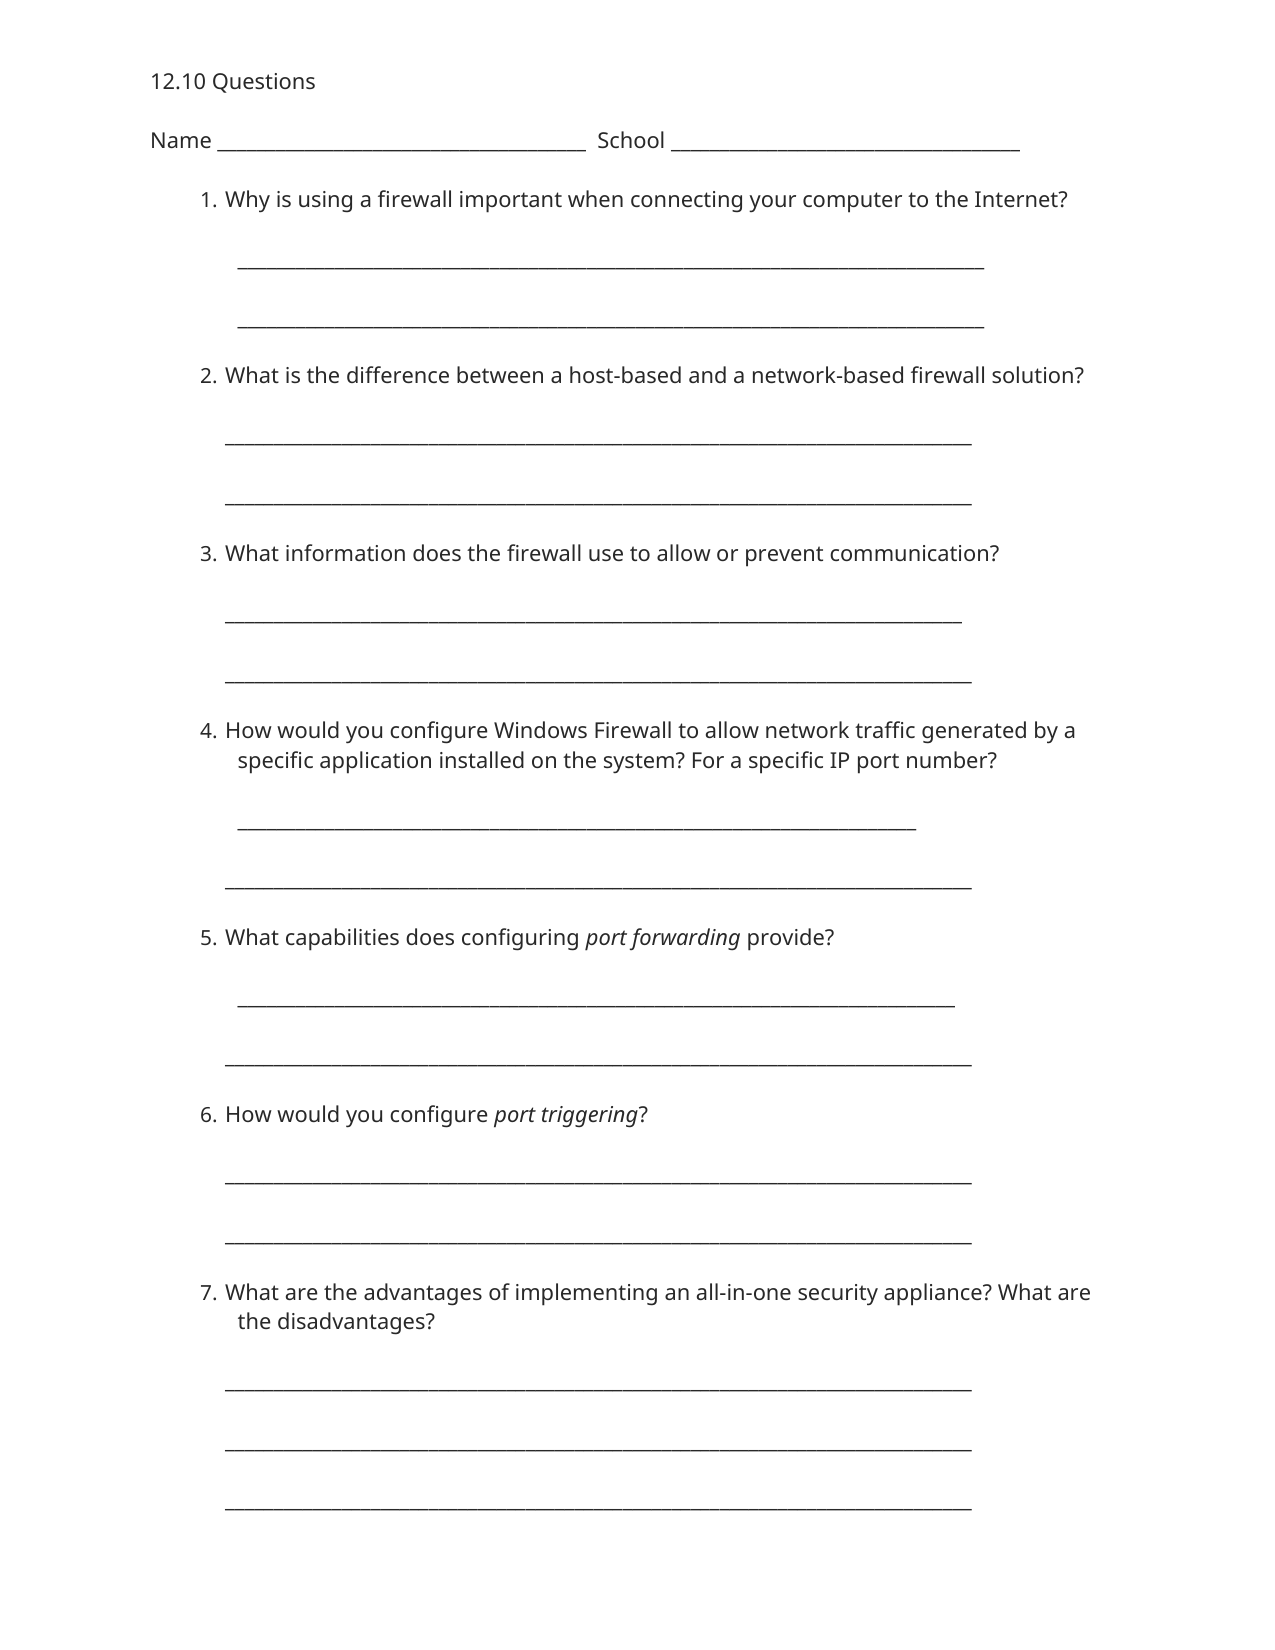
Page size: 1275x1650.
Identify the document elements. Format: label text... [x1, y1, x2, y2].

list _____________________________________________________________________________ [225, 1158, 1125, 1188]
list How would you configure port triggering? [200, 1099, 1125, 1129]
list What are the advantages of implementing an all-in-one security appliance? What are the disadvantages? [200, 1276, 1125, 1336]
list How would you configure Windows Firewall to allow network traffic generated by a specific application installed on the system? For a specific IP port number? [200, 715, 1125, 775]
list _____________________________________________________________________________ [225, 656, 1125, 686]
text _____________________________________________________________________________ [237, 242, 1125, 272]
list Why is using a firewall important when connecting your computer to the Internet? [200, 183, 1125, 213]
list _____________________________________________________________________________ [225, 419, 1125, 449]
list What is the difference between a host-based and a network-based firewall solution? [200, 360, 1125, 390]
list _____________________________________________________________________________ [225, 863, 1125, 893]
list What capabilities does configuring port forwarding provide? [200, 922, 1125, 952]
list _____________________________________________________________________________ [225, 1365, 1125, 1395]
text 12.10 Questions [150, 66, 1125, 95]
list _____________________________________________________________________________ [225, 1484, 1125, 1514]
text Name ______________________________________ School ____________________________________ [150, 124, 1125, 154]
list _____________________________________________________________________________ [225, 1425, 1125, 1454]
list _____________________________________________________________________________ [225, 1040, 1125, 1070]
text __________________________________________________________________________ [237, 981, 1125, 1011]
text ______________________________________________________________________ [237, 804, 1125, 834]
list ____________________________________________________________________________ [225, 597, 1125, 627]
list _____________________________________________________________________________ [225, 1217, 1125, 1247]
list What information does the firewall use to allow or prevent communication? [200, 538, 1125, 568]
list _____________________________________________________________________________ [225, 479, 1125, 509]
text _____________________________________________________________________________ [237, 301, 1125, 331]
